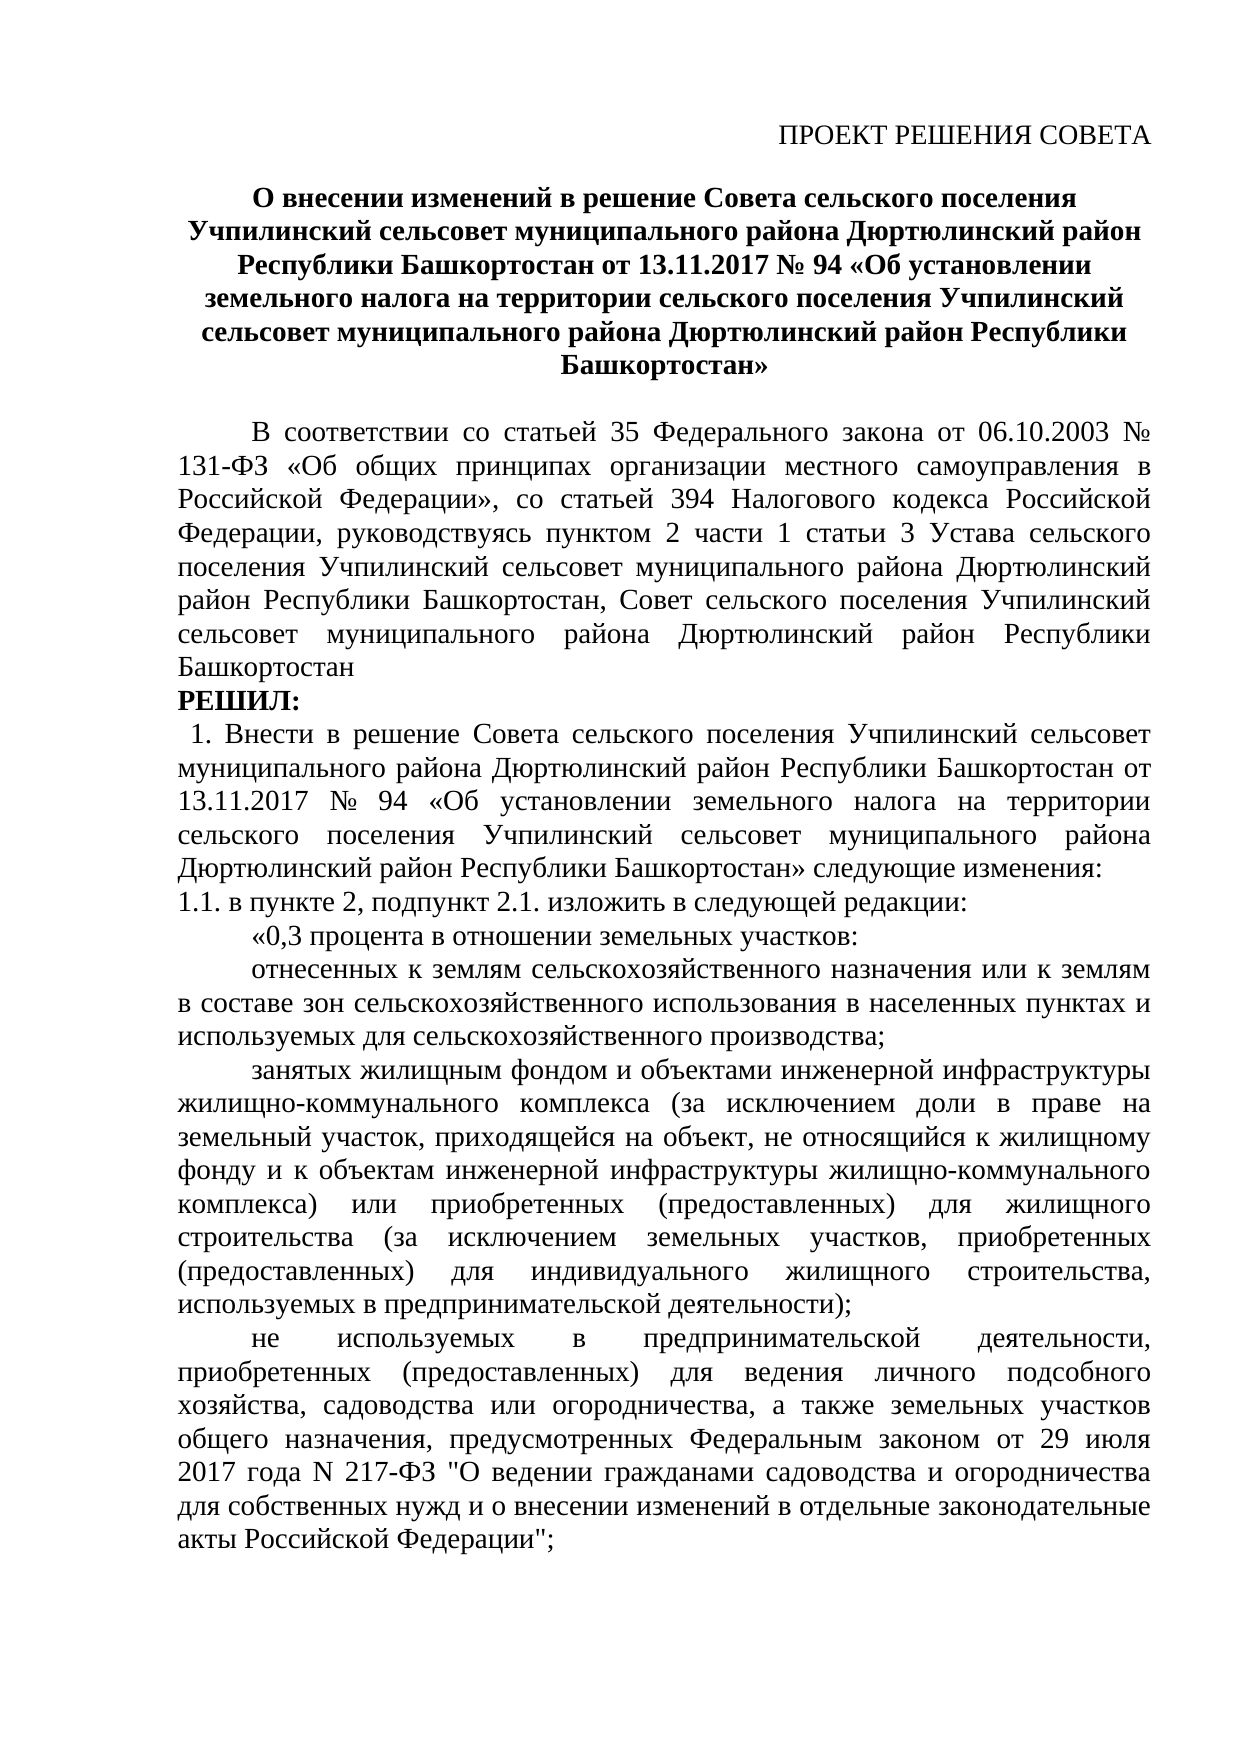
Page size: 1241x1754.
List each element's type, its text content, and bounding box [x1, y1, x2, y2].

text В соответствии со статьей 35 Федерального закона от 06.10.2003 № 131-ФЗ «Об общих принципах организации местного самоуправления в Российской Федерации», со статьей 394 Налогового кодекса Российской Федерации, руководствуясь пунктом 2 части 1 статьи 3 Устава сельского поселения Учпилинский сельсовет муниципального района Дюртюлинский район Республики Башкортостан, Совет сельского поселения Учпилинский сельсовет муниципального района Дюртюлинский район Республики Башкортостан [177, 414, 1152, 683]
text Учпилинский сельсовет муниципального района Дюртюлинский район Республики Башкортостан от 13.11.2017 № 94 «Об установлении земельного налога на территории сельского поселения Учпилинский сельсовет муниципального района Дюртюлинский район Республики Башкортостан» [177, 213, 1152, 381]
text 1.1. в пункте 2, подпункт 2.1. изложить в следующей редакции: [177, 884, 1152, 918]
text О внесении изменений в решение Совета сельского поселения [177, 180, 1152, 213]
text не используемых в предпринимательской деятельности, приобретенных (предоставленных) для ведения личного подсобного хозяйства, садоводства или огородничества, а также земельных участков общего назначения, предусмотренных Федеральным законом от 29 июля 2017 года N 217-ФЗ "О ведении гражданами садоводства и огородничества для собственных нужд и о внесении изменений в отдельные законодательные акты Российской Федерации"; [177, 1320, 1152, 1555]
text ПРОЕКТ РЕШЕНИЯ СОВЕТА [177, 118, 1152, 151]
text занятых жилищным фондом и объектами инженерной инфраструктуры жилищно-коммунального комплекса (за исключением доли в праве на земельный участок, приходящейся на объект, не относящийся к жилищному фонду и к объектам инженерной инфраструктуры жилищно-коммунального комплекса) или приобретенных (предоставленных) для жилищного строительства (за исключением земельных участков, приобретенных (предоставленных) для индивидуального жилищного строительства, используемых в предпринимательской деятельности); [177, 1052, 1152, 1320]
text отнесенных к землям сельскохозяйственного назначения или к землям в составе зон сельскохозяйственного использования в населенных пунктах и используемых для сельскохозяйственного производства; [177, 951, 1152, 1052]
text 1. Внести в решение Совета сельского поселения Учпилинский сельсовет муниципального района Дюртюлинский район Республики Башкортостан от 13.11.2017 № 94 «Об установлении земельного налога на территории сельского поселения Учпилинский сельсовет муниципального района Дюртюлинский район Республики Башкортостан» следующие изменения: [177, 716, 1152, 884]
text «0,3 процента в отношении земельных участков: [177, 918, 1152, 951]
text РЕШИЛ: [177, 683, 1152, 716]
